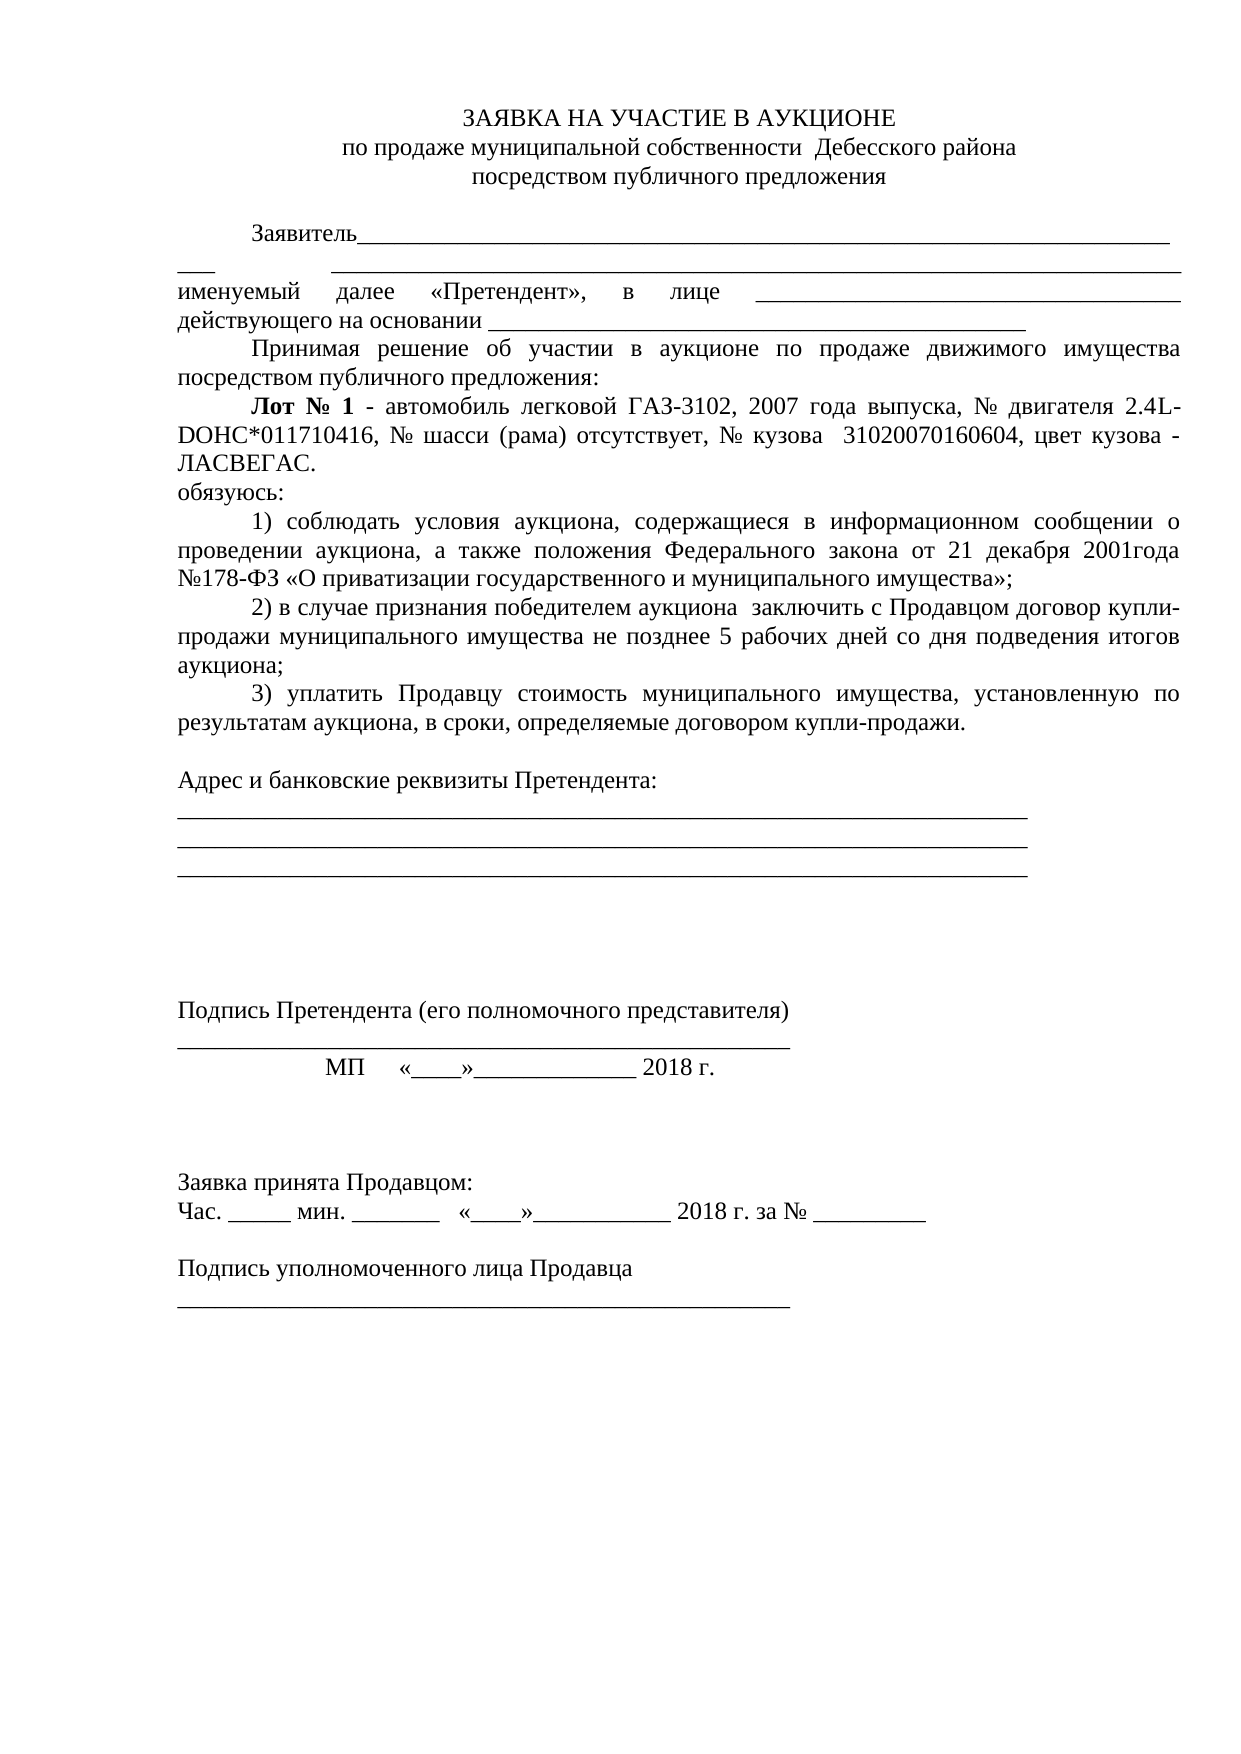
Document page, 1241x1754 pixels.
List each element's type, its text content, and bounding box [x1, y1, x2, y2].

text ____________________________________________________________________ [177, 851, 1181, 880]
text Час. _____ мин. _______ «____»___________ 2018 г. за № _________ [177, 1196, 1181, 1225]
text ____________________________________________________________________ [177, 793, 1181, 822]
text _________________________________________________ [177, 1282, 1181, 1311]
text Адрес и банковские реквизиты Претендента: [177, 765, 1181, 793]
text Подпись уполномоченного лица Продавца [177, 1253, 1181, 1282]
text по продаже муниципальной собственности Дебесского района [177, 132, 1181, 161]
text Принимая решение об участии в аукционе по продаже движимого имущества посредством публичного предложения: [177, 333, 1181, 391]
text обязуюсь: [177, 477, 1181, 506]
text 1) соблюдать условия аукциона, содержащиеся в информационном сообщении о проведении аукциона, а также положения Федерального закона от 21 декабря 2001года №178-ФЗ «О приватизации государственного и муниципального имущества»; [177, 506, 1181, 592]
text Заявка принята Продавцом: [177, 1167, 1181, 1196]
text 3) уплатить Продавцу стоимость муниципального имущества, установленную по результатам аукциона, в сроки, определяемые договором купли-продажи. [177, 678, 1181, 736]
text _________________________________________________ [177, 1023, 1181, 1052]
text Заявитель____________________________________________________________________ ____________________________________________________________________ именуемый далее «Претендент», в лице __________________________________ действующего на основании ___________________________________________ [177, 218, 1181, 333]
text Подпись Претендента (его полномочного представителя) [177, 995, 1181, 1023]
text ____________________________________________________________________ [177, 822, 1181, 851]
text МП «____»_____________ 2018 г. [177, 1052, 1181, 1081]
text Лот № 1 - автомобиль легковой ГАЗ-3102, 2007 года выпуска, № двигателя 2.4L-DOHC*011710416, № шасси (рама) отсутствует, № кузова 31020070160604, цвет кузова - ЛАСВЕГАС. [177, 391, 1181, 477]
text ЗАЯВКА НА УЧАСТИЕ В АУКЦИОНЕ [177, 103, 1181, 132]
text посредством публичного предложения [177, 161, 1181, 190]
text 2) в случае признания победителем аукциона заключить с Продавцом договор купли-продажи муниципального имущества не позднее 5 рабочих дней со дня подведения итогов аукциона; [177, 592, 1181, 678]
